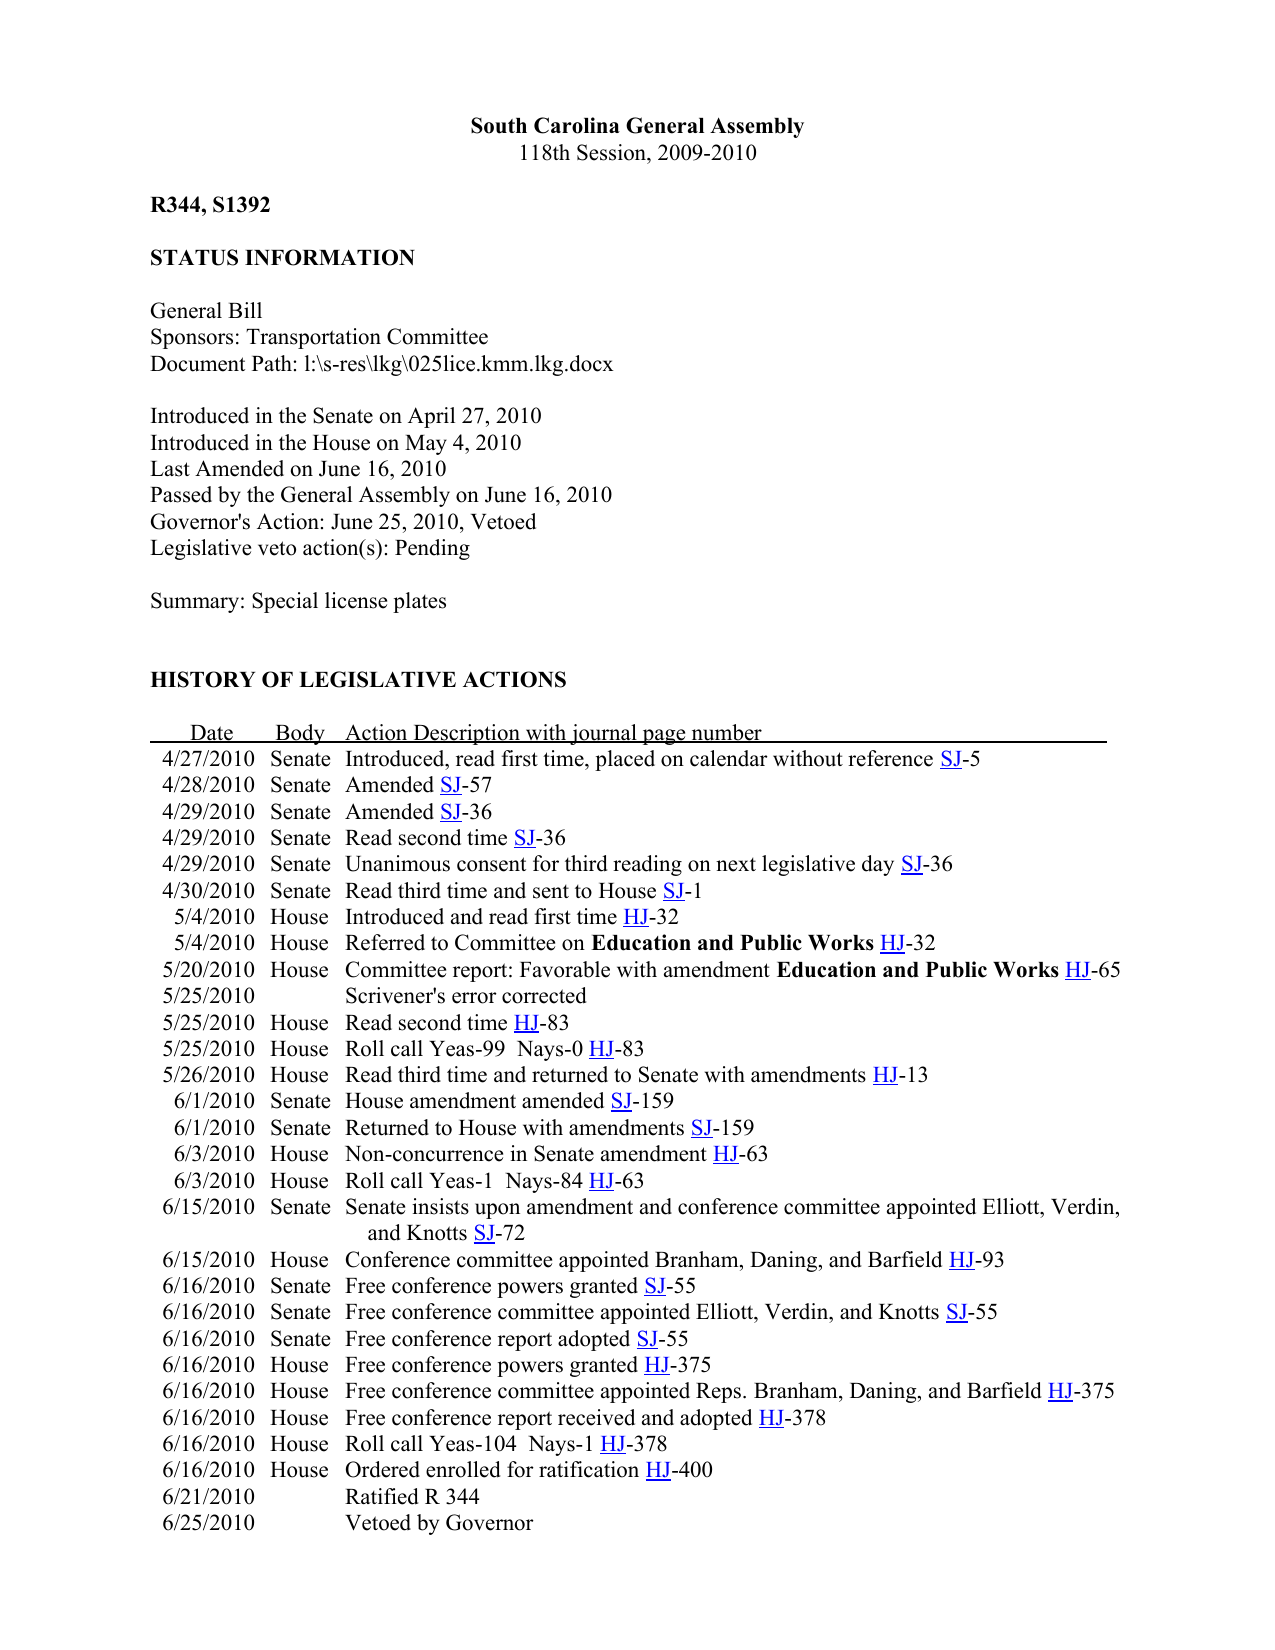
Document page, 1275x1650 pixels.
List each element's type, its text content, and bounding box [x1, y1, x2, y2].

text Legislative veto action(s): Pending [150, 534, 1125, 561]
text 6/1/2010 Senate House amendment amended SJ-159 [150, 1088, 1125, 1114]
text 6/3/2010 House Non-concurrence in Senate amendment HJ-63 [150, 1140, 1125, 1167]
text 6/16/2010 House Roll call Yeas-104 Nays-1 HJ-378 [150, 1430, 1125, 1457]
text Summary: Special license plates [150, 587, 1125, 613]
text 5/4/2010 House Introduced and read first time HJ-32 [150, 903, 1125, 929]
text 5/25/2010 Scrivener's error corrected [150, 982, 1125, 1008]
text 6/15/2010 Senate Senate insists upon amendment and conference committee appointed Elliott, Verdin, and Knotts SJ-72 [150, 1193, 1125, 1246]
text 6/16/2010 House Free conference committee appointed Reps. Branham, Daning, and Barfield HJ-375 [150, 1377, 1125, 1404]
text Last Amended on June 16, 2010 [150, 455, 1125, 481]
text 6/15/2010 House Conference committee appointed Branham, Daning, and Barfield HJ-93 [150, 1246, 1125, 1272]
text 4/30/2010 Senate Read third time and sent to House SJ-1 [150, 877, 1125, 903]
text 6/16/2010 House Ordered enrolled for ratification HJ-400 [150, 1457, 1125, 1483]
text R344, S1392 [150, 192, 1125, 218]
text 6/16/2010 Senate Free conference report adopted SJ-55 [150, 1325, 1125, 1351]
text HISTORY OF LEGISLATIVE ACTIONS [150, 666, 1125, 692]
text Governor's Action: June 25, 2010, Vetoed [150, 508, 1125, 534]
text 6/25/2010 Vetoed by Governor [150, 1509, 1125, 1536]
text Sponsors: Transportation Committee [150, 323, 1125, 350]
text 6/16/2010 House Free conference report received and adopted HJ-378 [150, 1404, 1125, 1430]
text 4/29/2010 Senate Read second time SJ-36 [150, 824, 1125, 850]
text 4/29/2010 Senate Amended SJ-36 [150, 798, 1125, 824]
text 5/25/2010 House Roll call Yeas-99 Nays-0 HJ-83 [150, 1035, 1125, 1061]
text 6/16/2010 Senate Free conference committee appointed Elliott, Verdin, and Knotts SJ-55 [150, 1298, 1125, 1325]
text 5/20/2010 House Committee report: Favorable with amendment Education and Public Works HJ-65 [150, 956, 1125, 982]
text 6/21/2010 Ratified R 344 [150, 1483, 1125, 1509]
text General Bill [150, 297, 1125, 323]
text Document Path: l:\s-res\lkg\025lice.kmm.lkg.docx [150, 350, 1125, 376]
text 6/16/2010 House Free conference powers granted HJ-375 [150, 1351, 1125, 1377]
text Date Body Action Description with journal page number [150, 719, 1125, 745]
text Introduced in the House on May 4, 2010 [150, 429, 1125, 455]
text 4/27/2010 Senate Introduced, read first time, placed on calendar without reference SJ-5 [150, 745, 1125, 771]
text 118th Session, 2009-2010 [150, 139, 1125, 165]
text 5/26/2010 House Read third time and returned to Senate with amendments HJ-13 [150, 1061, 1125, 1088]
text 6/16/2010 Senate Free conference powers granted SJ-55 [150, 1272, 1125, 1298]
text 5/25/2010 House Read second time HJ-83 [150, 1008, 1125, 1035]
text 4/29/2010 Senate Unanimous consent for third reading on next legislative day SJ-36 [150, 850, 1125, 877]
text Passed by the General Assembly on June 16, 2010 [150, 481, 1125, 508]
text South Carolina General Assembly [150, 112, 1125, 139]
text 6/3/2010 House Roll call Yeas-1 Nays-84 HJ-63 [150, 1167, 1125, 1193]
text 5/4/2010 House Referred to Committee on Education and Public Works HJ-32 [150, 929, 1125, 956]
text 4/28/2010 Senate Amended SJ-57 [150, 771, 1125, 798]
text STATUS INFORMATION [150, 244, 1125, 271]
text 6/1/2010 Senate Returned to House with amendments SJ-159 [150, 1114, 1125, 1140]
text Introduced in the Senate on April 27, 2010 [150, 402, 1125, 429]
